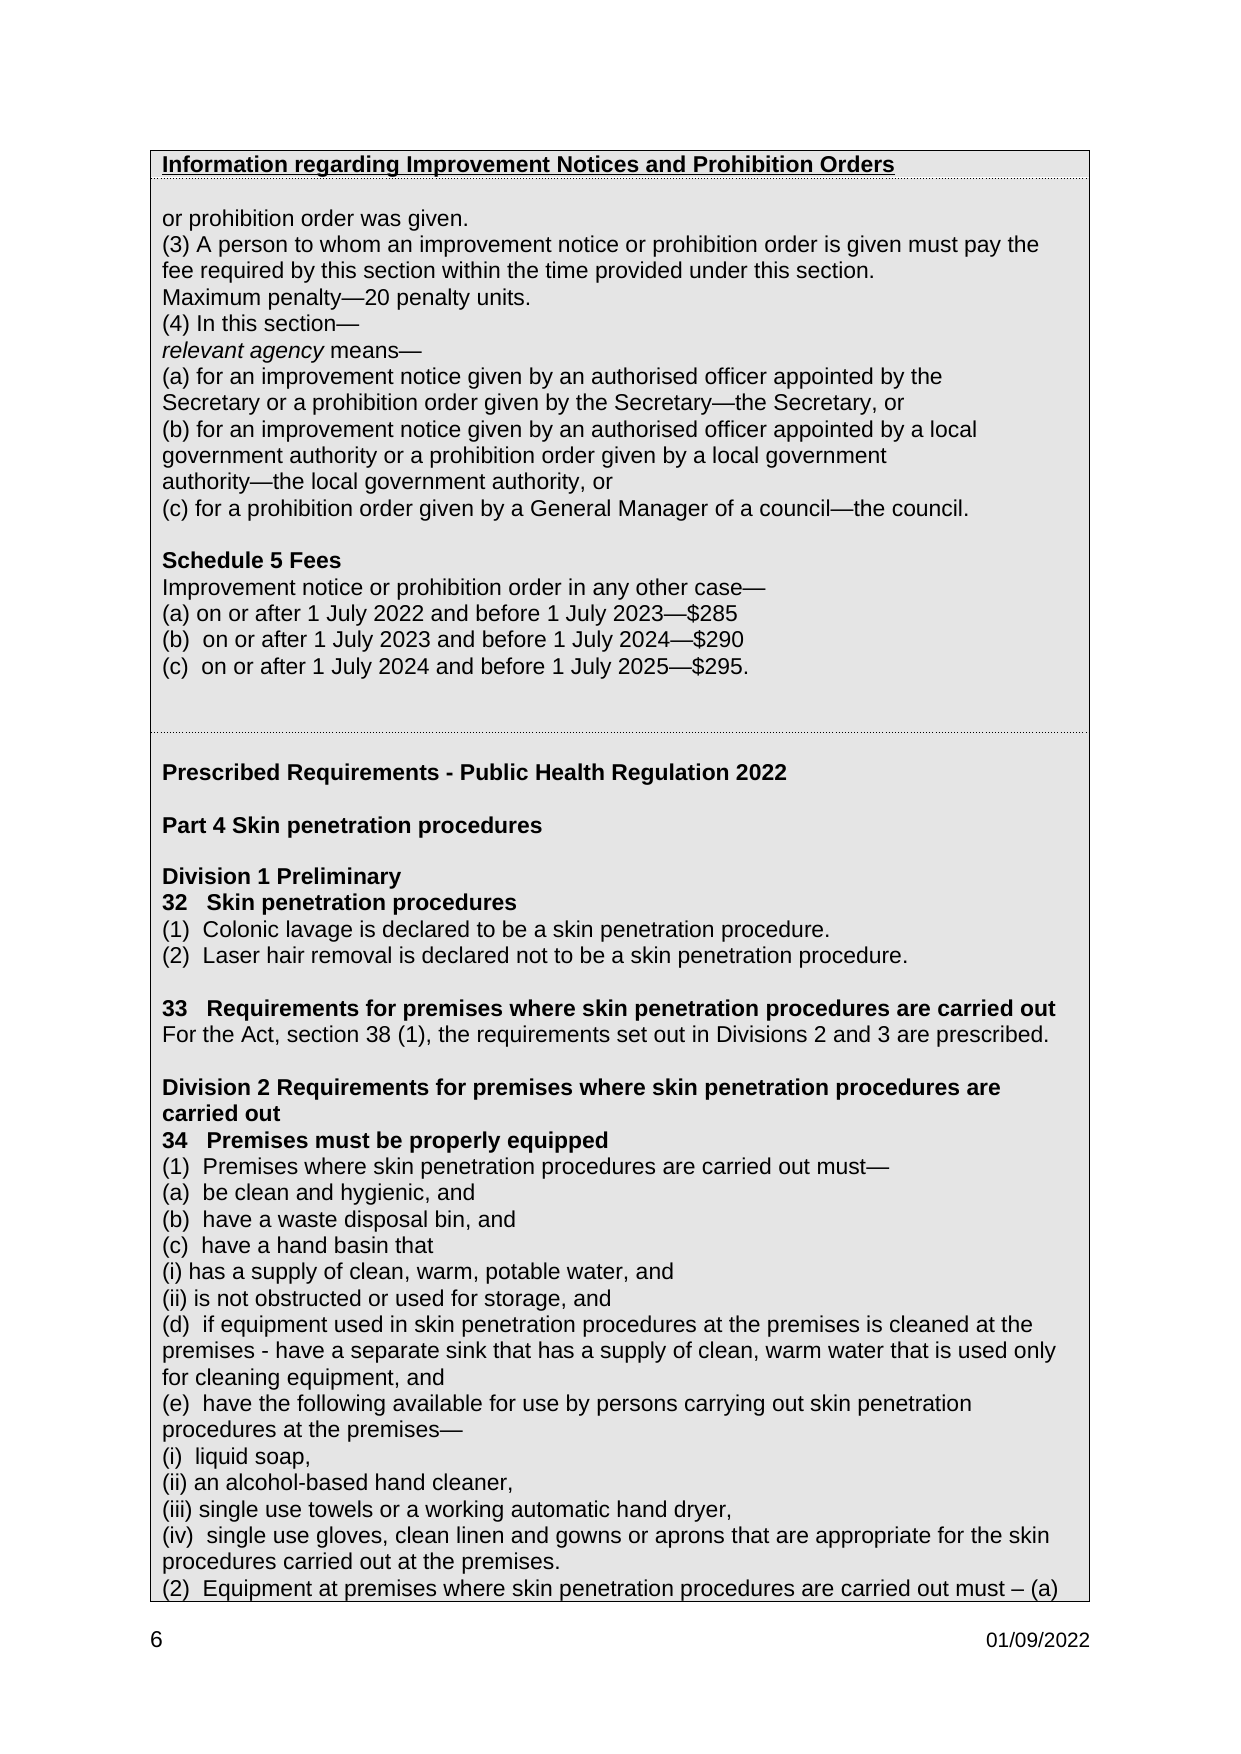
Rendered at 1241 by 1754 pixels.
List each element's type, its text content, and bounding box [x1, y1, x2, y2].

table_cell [151, 732, 1089, 1601]
table_header Information regarding Improvement Notices and Prohibition Orders [151, 151, 1089, 177]
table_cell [151, 178, 1089, 732]
